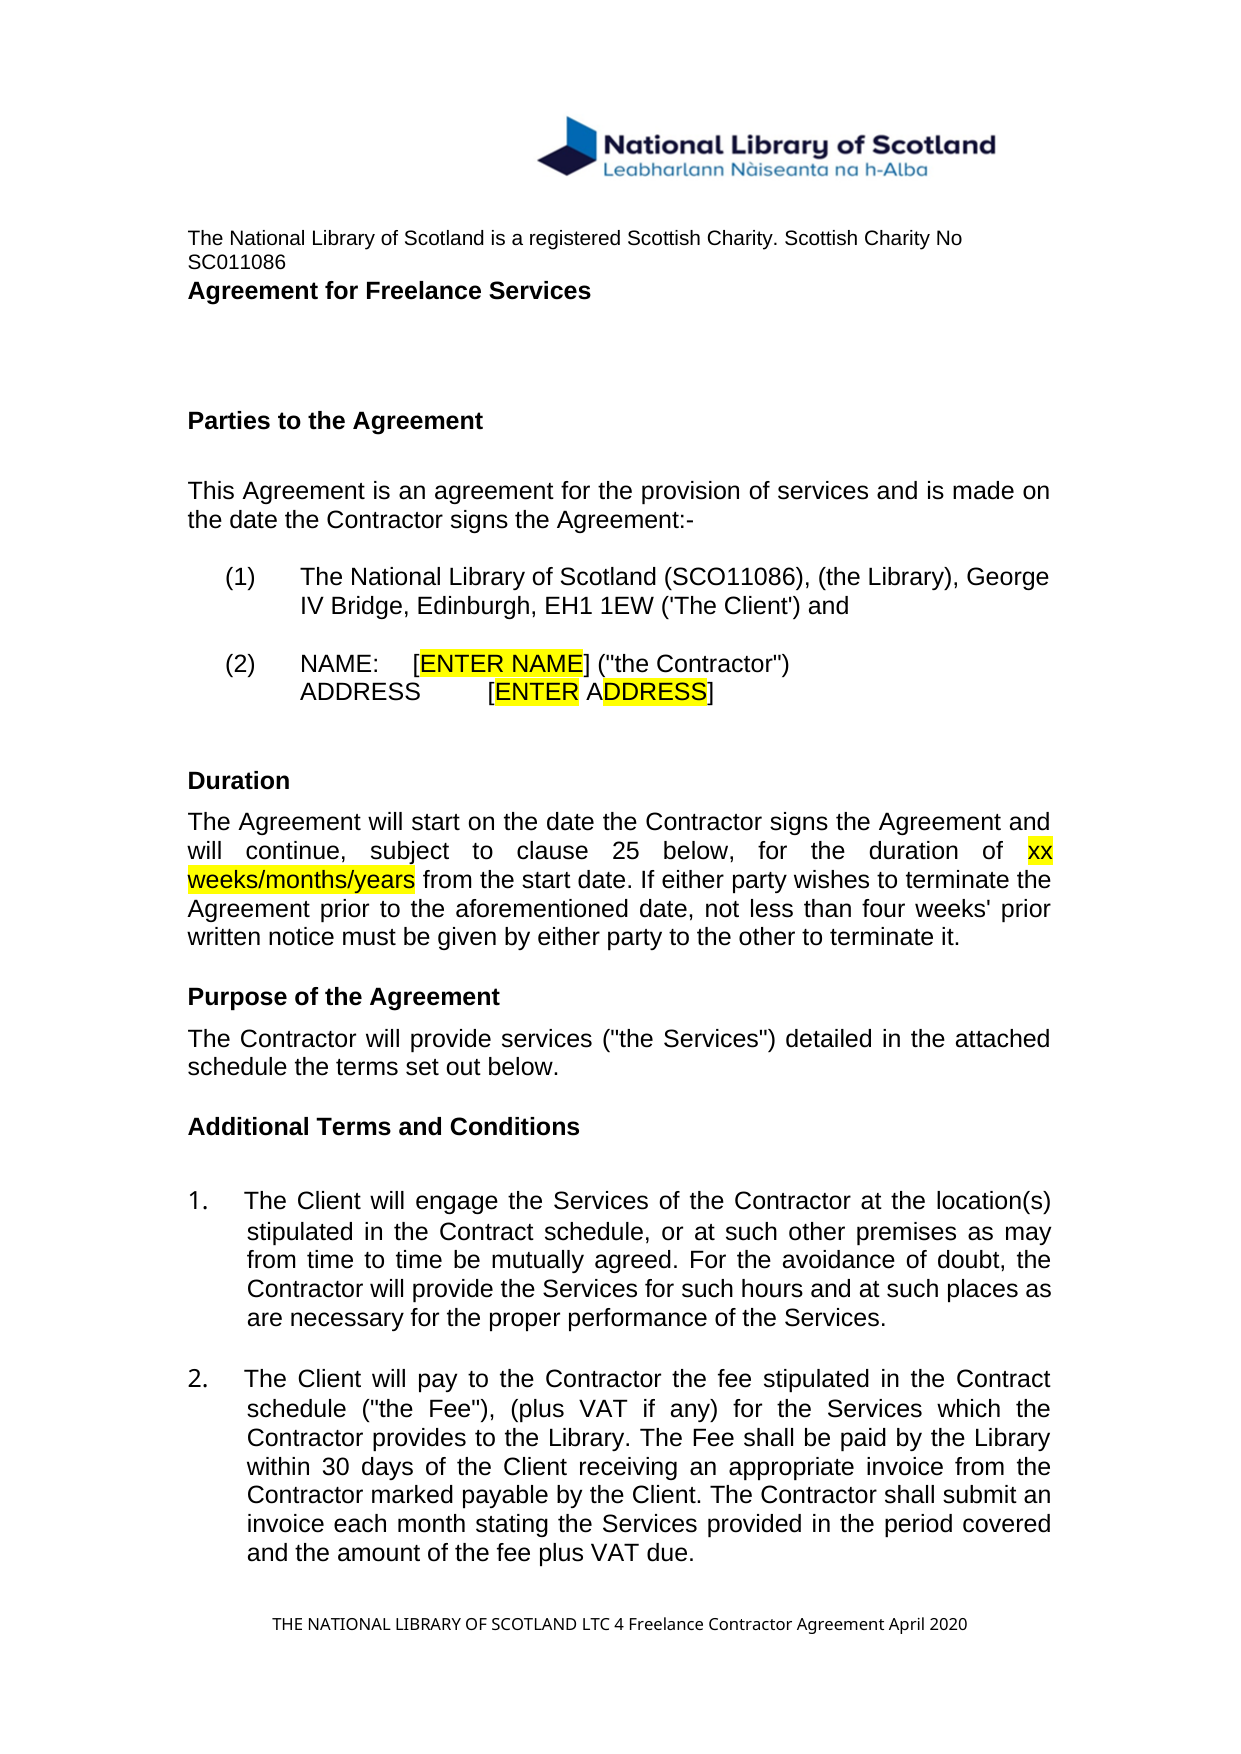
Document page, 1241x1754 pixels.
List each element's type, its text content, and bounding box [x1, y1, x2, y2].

text The Agreement will start on the date the Contractor signs the Agreement and will continue, subject to clause 25 below, for the duration of xx weeks/months/years from the start date. If either party wishes to terminate the Agreement prior to the aforementioned date, not less than four weeks' prior written notice must be given by either party to the other to terminate it. [187, 807, 1053, 951]
picture [491, 73, 1053, 226]
list NAME: [ENTER NAME] ("the Contractor") [583, 649, 1053, 677]
list The Client will engage the Services of the Contractor at the location(s) stipulated in the Contract schedule, or at such other premises as may from time to time be mutually agreed. For the avoidance of doubt, the Contractor will provide the Services for such hours and at such places as are necessary for the proper performance of the Services. [187, 1182, 1053, 1331]
list The National Library of Scotland (SCO11086), (the Library), George IV Bridge, Edinburgh, EH1 1EW ('The Client') and [225, 562, 1053, 620]
text Duration [187, 764, 1053, 795]
subtitle Additional Terms and Conditions [187, 1110, 1053, 1141]
subtitle Purpose of the Agreement [187, 980, 1053, 1011]
text This Agreement is an agreement for the provision of services and is made on the date the Contractor signs the Agreement:- [187, 476, 1053, 534]
text ADDRESS [ENTER ADDRESS] [225, 677, 1053, 706]
subtitle Parties to the Agreement [187, 404, 1053, 435]
text The Contractor will provide services ("the Services") detailed in the attached schedule the terms set out below. [187, 1024, 1053, 1081]
list NAME: [ENTER NAME] ("the Contractor") [225, 649, 420, 677]
subtitle Agreement for Freelance Services [187, 274, 1053, 305]
list The Client will pay to the Contractor the fee stipulated in the Contract schedule ("the Fee"), (plus VAT if any) for the Services which the Contractor provides to the Library. The Fee shall be paid by the Library within 30 days of the Client receiving an appropriate invoice from the Contractor marked payable by the Client. The Contractor shall submit an invoice each month stating the Services provided in the period covered and the amount of the fee plus VAT due. [187, 1360, 1053, 1567]
